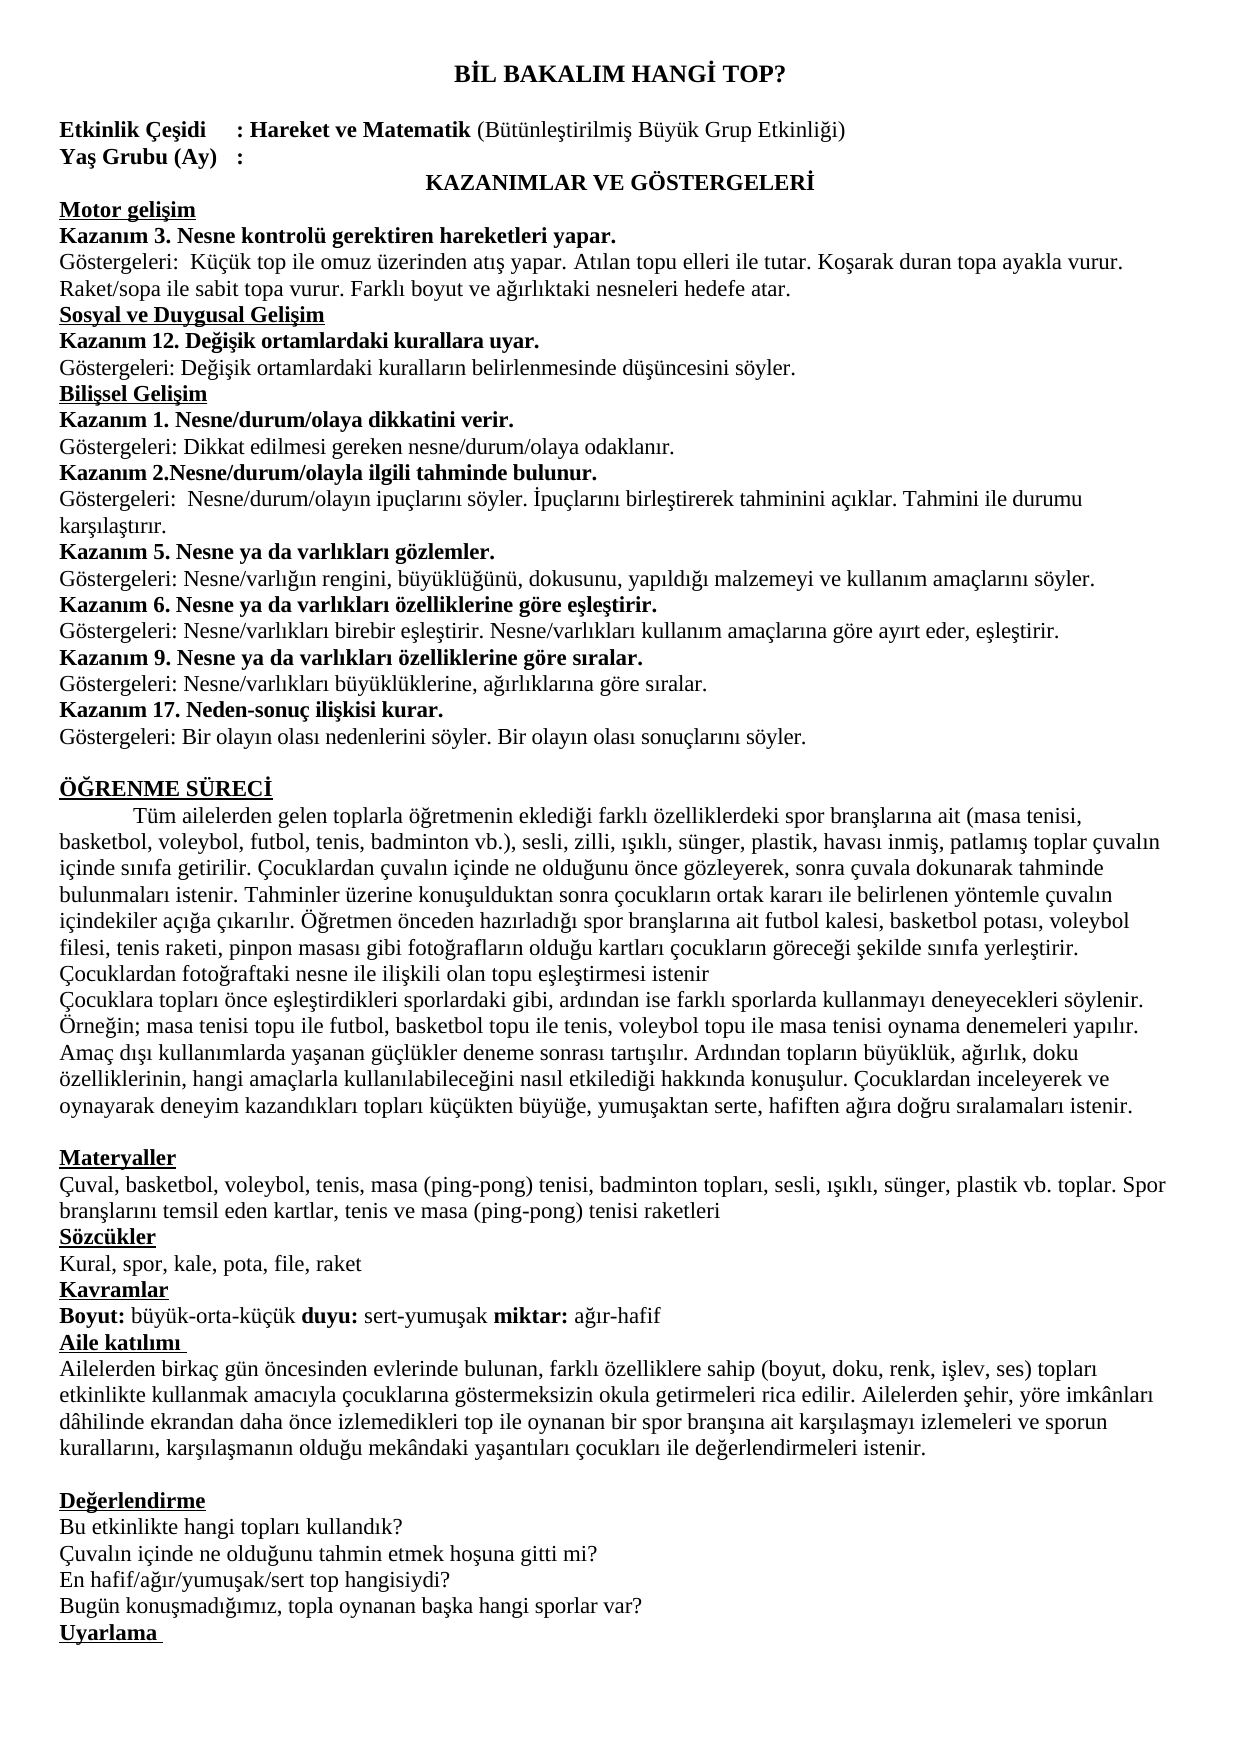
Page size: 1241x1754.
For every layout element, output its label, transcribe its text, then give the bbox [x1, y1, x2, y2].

text En hafif/ağır/yumuşak/sert top hangisiydi? [59, 1566, 1181, 1592]
text KAZANIMLAR VE GÖSTERGELERİ [59, 169, 1181, 196]
text Kazanım 1. Nesne/durum/olaya dikkatini verir. [59, 406, 1181, 433]
text Göstergeleri: Bir olayın olası nedenlerini söyler. Bir olayın olası sonuçlarını söyler. [59, 723, 1181, 749]
text Göstergeleri: Değişik ortamlardaki kuralların belirlenmesinde düşüncesini söyler. [59, 354, 1181, 380]
text Göstergeleri: Nesne/varlığın rengini, büyüklüğünü, dokusunu, yapıldığı malzemeyi ve kullanım amaçlarını söyler. [59, 564, 1181, 591]
text Kazanım 5. Nesne ya da varlıkları gözlemler. [59, 538, 1181, 564]
text Değerlendirme [59, 1487, 1181, 1513]
text Göstergeleri: Nesne/varlıkları birebir eşleştirir. Nesne/varlıkları kullanım amaçlarına göre ayırt eder, eşleştirir. [59, 617, 1181, 644]
text Sosyal ve Duygusal Gelişim [59, 301, 1181, 327]
text Bilişsel Gelişim [59, 380, 1181, 406]
text Kazanım 3. Nesne kontrolü gerektiren hareketleri yapar. [59, 222, 1181, 248]
text Motor gelişim [59, 196, 1181, 222]
text Göstergeleri: Dikkat edilmesi gereken nesne/durum/olaya odaklanır. [59, 433, 1181, 459]
text Kazanım 12. Değişik ortamlardaki kurallara uyar. [59, 327, 1181, 354]
text Yaş Grubu (Ay) : [59, 143, 1181, 169]
text Boyut: büyük-orta-küçük duyu: sert-yumuşak miktar: ağır-hafif [59, 1302, 1181, 1329]
text ÖĞRENME SÜRECİ [59, 775, 1181, 802]
text Çocuklara topları önce eşleştirdikleri sporlardaki gibi, ardından ise farklı sporlarda kullanmayı deneyecekleri söylenir. Örneğin; masa tenisi topu ile futbol, basketbol topu ile tenis, voleybol topu ile masa tenisi oynama denemeleri yapılır. Amaç dışı kullanımlarda yaşanan güçlükler deneme sonrası tartışılır. Ardından topların büyüklük, ağırlık, doku özelliklerinin, hangi amaçlarla kullanılabileceğini nasıl etkilediği hakkında konuşulur. Çocuklardan inceleyerek ve oynayarak deneyim kazandıkları topları küçükten büyüğe, yumuşaktan serte, hafiften ağıra doğru sıralamaları istenir. [59, 986, 1181, 1118]
text Kural, spor, kale, pota, file, raket [59, 1250, 1181, 1276]
list Kazanım 2.Nesne/durum/olayla ilgili tahminde bulunur. [59, 459, 1181, 486]
text Ailelerden birkaç gün öncesinden evlerinde bulunan, farklı özelliklere sahip (boyut, doku, renk, işlev, ses) topları etkinlikte kullanmak amacıyla çocuklarına göstermeksizin okula getirmeleri rica edilir. Ailelerden şehir, yöre imkânları dâhilinde ekrandan daha önce izlemedikleri top ile oynanan bir spor branşına ait karşılaşmayı izlemeleri ve sporun kurallarını, karşılaşmanın olduğu mekândaki yaşantıları çocukları ile değerlendirmeleri istenir. [59, 1355, 1181, 1461]
text Uyarlama [59, 1619, 1181, 1645]
text Göstergeleri: Nesne/durum/olayın ipuçlarını söyler. İpuçlarını birleştirerek tahminini açıklar. Tahmini ile durumu karşılaştırır. [59, 486, 1181, 538]
text Kazanım 9. Nesne ya da varlıkları özelliklerine göre sıralar. [59, 644, 1181, 670]
text Etkinlik Çeşidi : Hareket ve Matematik (Bütünleştirilmiş Büyük Grup Etkinliği) [59, 117, 1181, 143]
text Çuval, basketbol, voleybol, tenis, masa (ping-pong) tenisi, badminton topları, sesli, ışıklı, sünger, plastik vb. toplar. Spor branşlarını temsil eden kartlar, tenis ve masa (ping-pong) tenisi raketleri [59, 1171, 1181, 1223]
text Bugün konuşmadığımız, topla oynanan başka hangi sporlar var? [59, 1592, 1181, 1619]
text Kazanım 6. Nesne ya da varlıkları özelliklerine göre eşleştirir. [59, 591, 1181, 617]
text Bu etkinlikte hangi topları kullandık? [59, 1513, 1181, 1540]
text Kavramlar [59, 1276, 1181, 1302]
text Göstergeleri: Küçük top ile omuz üzerinden atış yapar. Atılan topu elleri ile tutar. Koşarak duran topa ayakla vurur. Raket/sopa ile sabit topa vurur. Farklı boyut ve ağırlıktaki nesneleri hedefe atar. [59, 248, 1181, 301]
text BİL BAKALIM HANGİ TOP? [59, 59, 1181, 88]
text Kazanım 17. Neden-sonuç ilişkisi kurar. [59, 696, 1181, 723]
text Aile katılımı [59, 1329, 1181, 1355]
text Çuvalın içinde ne olduğunu tahmin etmek hoşuna gitti mi? [59, 1540, 1181, 1566]
text Sözcükler [59, 1223, 1181, 1250]
text Tüm ailelerden gelen toplarla öğretmenin eklediği farklı özelliklerdeki spor branşlarına ait (masa tenisi, basketbol, voleybol, futbol, tenis, badminton vb.), sesli, zilli, ışıklı, sünger, plastik, havası inmiş, patlamış toplar çuvalın içinde sınıfa getirilir. Çocuklardan çuvalın içinde ne olduğunu önce gözleyerek, sonra çuvala dokunarak tahminde bulunmaları istenir. Tahminler üzerine konuşulduktan sonra çocukların ortak kararı ile belirlenen yöntemle çuvalın içindekiler açığa çıkarılır. Öğretmen önceden hazırladığı spor branşlarına ait futbol kalesi, basketbol potası, voleybol filesi, tenis raketi, pinpon masası gibi fotoğrafların olduğu kartları çocukların göreceği şekilde sınıfa yerleştirir. Çocuklardan fotoğraftaki nesne ile ilişkili olan topu eşleştirmesi istenir [59, 802, 1181, 986]
text Göstergeleri: Nesne/varlıkları büyüklüklerine, ağırlıklarına göre sıralar. [59, 670, 1181, 696]
text Materyaller [59, 1144, 1181, 1171]
